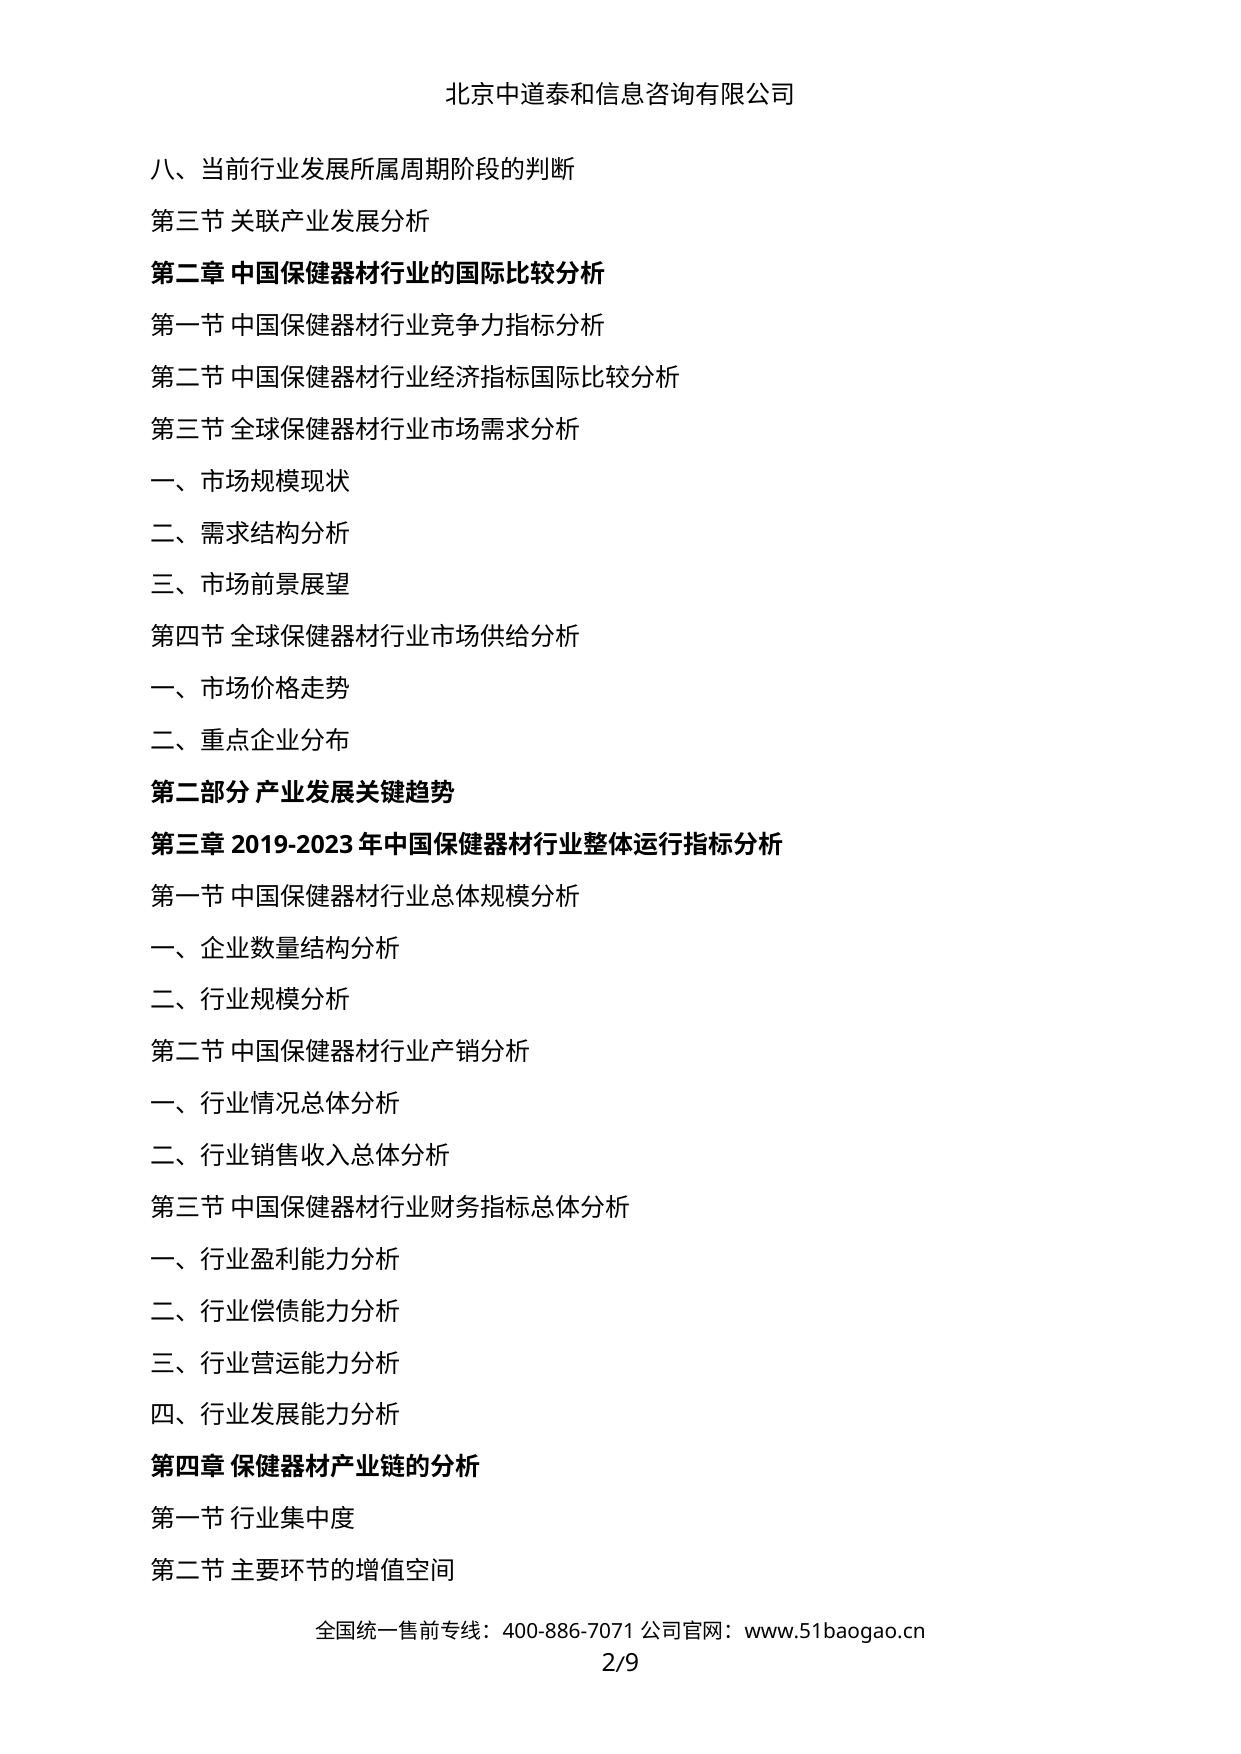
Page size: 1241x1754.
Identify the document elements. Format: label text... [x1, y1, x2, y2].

text 一、市场价格走势 [150, 669, 1090, 705]
text 一、行业情况总体分析 [150, 1084, 1090, 1120]
text 第一节 行业集中度 [150, 1499, 1090, 1535]
text 三、行业营运能力分析 [150, 1343, 1090, 1379]
text 第一节 中国保健器材行业总体规模分析 [150, 876, 1090, 912]
text 二、行业偿债能力分析 [150, 1291, 1090, 1327]
text 二、重点企业分布 [150, 721, 1090, 757]
text 第二部分 产业发展关键趋势 [150, 772, 1090, 809]
text 第四节 全球保健器材行业市场供给分析 [150, 617, 1090, 653]
text 二、行业规模分析 [150, 980, 1090, 1016]
text 四、行业发展能力分析 [150, 1395, 1090, 1431]
text 三、市场前景展望 [150, 565, 1090, 601]
text 第二节 主要环节的增值空间 [150, 1551, 1090, 1587]
text 第二节 中国保健器材行业产销分析 [150, 1032, 1090, 1068]
text 第三节 关联产业发展分析 [150, 202, 1090, 238]
text 第四章 保健器材产业链的分析 [150, 1447, 1090, 1483]
text 一、企业数量结构分析 [150, 928, 1090, 964]
text 第三章 2019-2023年中国保健器材行业整体运行指标分析 [150, 824, 1090, 861]
text 第二节 中国保健器材行业经济指标国际比较分析 [150, 357, 1090, 394]
text 二、需求结构分析 [150, 513, 1090, 549]
text 第二章 中国保健器材行业的国际比较分析 [150, 254, 1090, 290]
text 第三节 中国保健器材行业财务指标总体分析 [150, 1187, 1090, 1224]
text 一、市场规模现状 [150, 461, 1090, 497]
text 一、行业盈利能力分析 [150, 1239, 1090, 1276]
text 二、行业销售收入总体分析 [150, 1136, 1090, 1172]
text 第三节 全球保健器材行业市场需求分析 [150, 409, 1090, 446]
text 第一节 中国保健器材行业竞争力指标分析 [150, 306, 1090, 342]
text 八、当前行业发展所属周期阶段的判断 [150, 150, 1090, 186]
